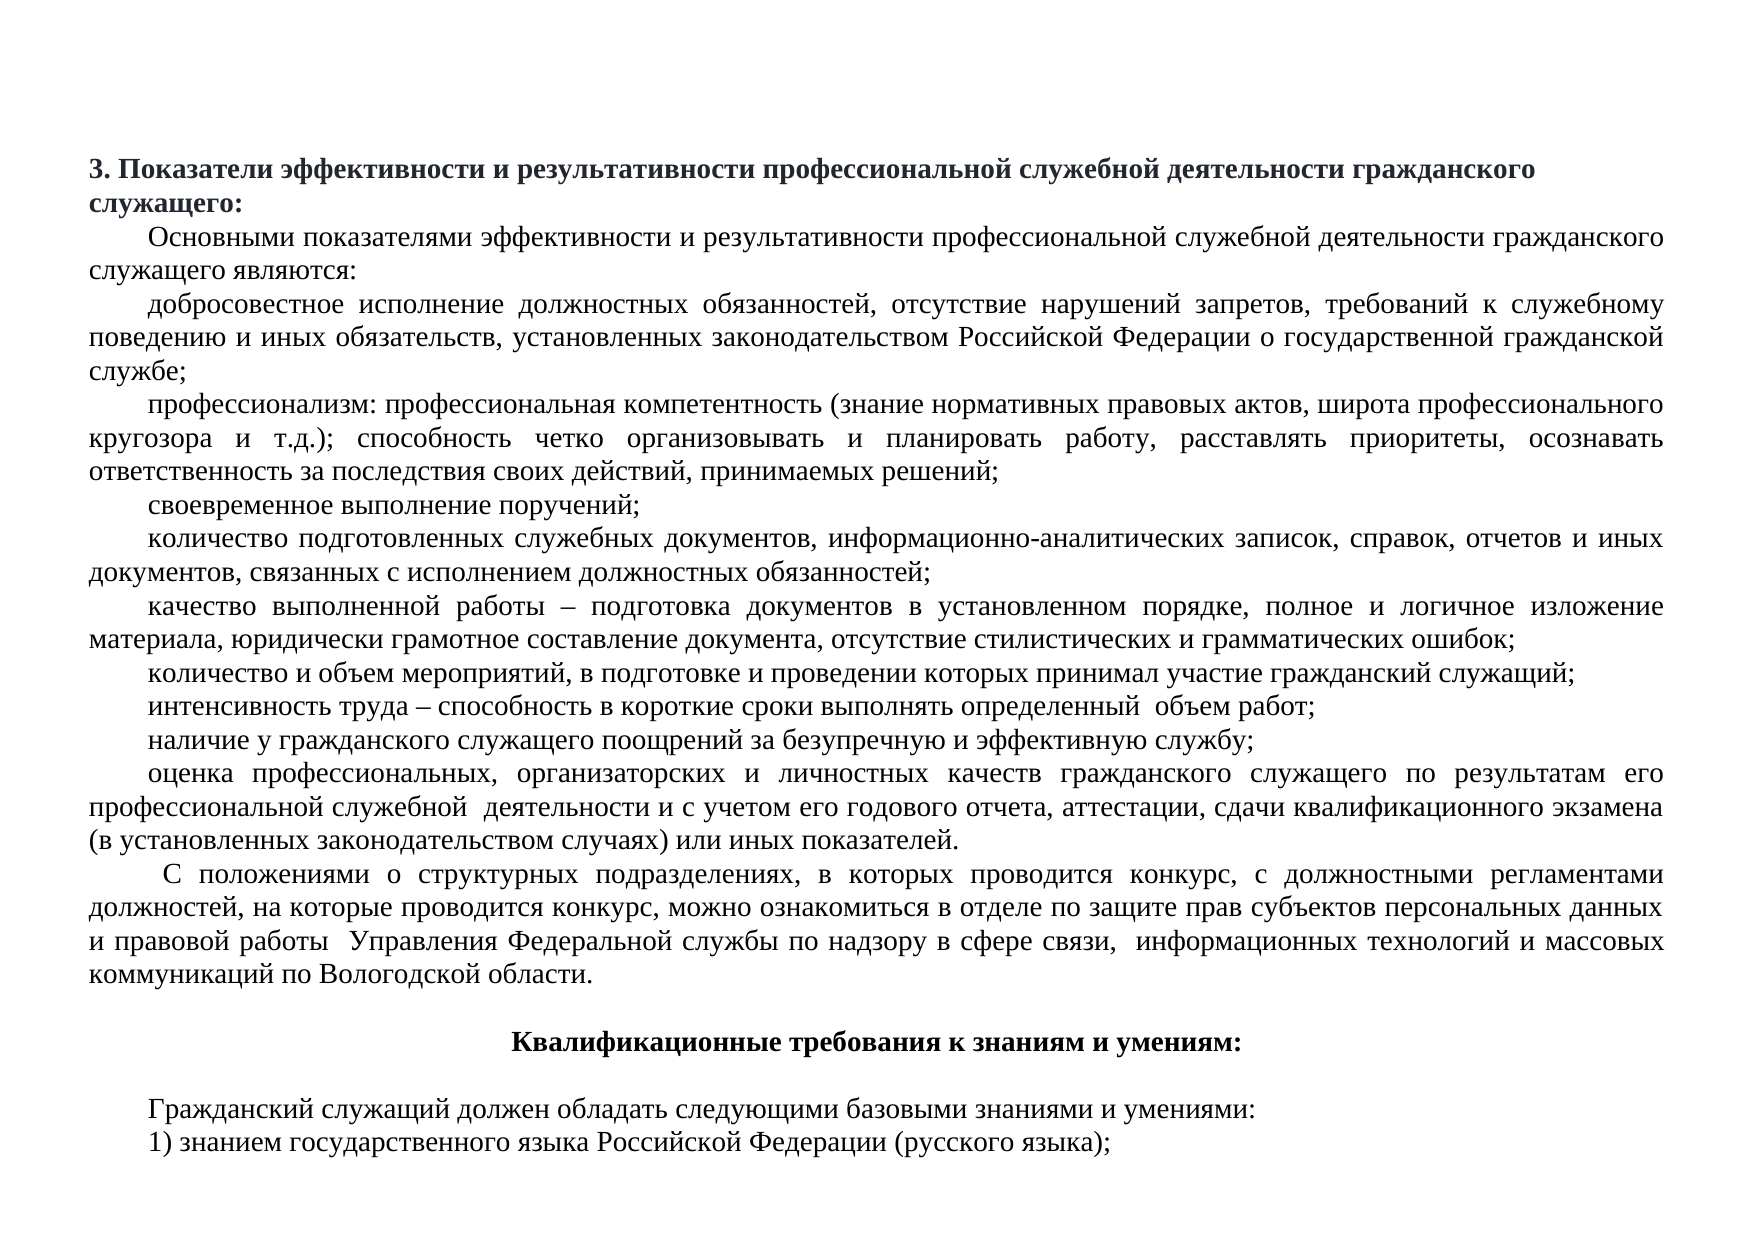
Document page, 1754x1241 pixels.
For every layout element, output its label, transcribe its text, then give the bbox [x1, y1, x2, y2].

text качество выполненной работы – подготовка документов в установленном порядке, полное и логичное изложение материала, юридически грамотное составление документа, отсутствие стилистических и грамматических ошибок; [89, 588, 1665, 655]
text 1) знанием государственного языка Российской Федерации (русского языка); [89, 1124, 1665, 1158]
text С положениями о структурных подразделениях, в которых проводится конкурс, с должностными регламентами должностей, на которые проводится конкурс, можно ознакомиться в отделе по защите прав субъектов персональных данных и правовой работы Управления Федеральной службы по надзору в сфере связи, информационных технологий и массовых коммуникаций по Вологодской области. [89, 856, 1665, 990]
text добросовестное исполнение должностных обязанностей, отсутствие нарушений запретов, требований к служебному поведению и иных обязательств, установленных законодательством Российской Федерации о государственной гражданской службе; [89, 286, 1665, 386]
text своевременное выполнение поручений; [89, 487, 1665, 521]
text количество подготовленных служебных документов, информационно-аналитических записок, справок, отчетов и иных документов, связанных с исполнением должностных обязанностей; [89, 521, 1665, 588]
text Основными показателями эффективности и результативности профессиональной служебной деятельности гражданского служащего являются: [89, 219, 1665, 286]
text Квалификационные требования к знаниям и умениям: [89, 1024, 1665, 1057]
text оценка профессиональных, организаторских и личностных качеств гражданского служащего по результатам его профессиональной служебной деятельности и с учетом его годового отчета, аттестации, сдачи квалификационного экзамена (в установленных законодательством случаях) или иных показателей. [89, 755, 1665, 856]
text интенсивность труда – способность в короткие сроки выполнять определенный объем работ; [89, 688, 1665, 722]
text 3. Показатели эффективности и результативности профессиональной служебной деятельности гражданского служащего: [243, 152, 1665, 219]
text Гражданский служащий должен обладать следующими базовыми знаниями и умениями: [89, 1091, 1665, 1124]
text наличие у гражданского служащего поощрений за безупречную и эффективную службу; [89, 722, 1665, 755]
text количество и объем мероприятий, в подготовке и проведении которых принимал участие гражданский служащий; [89, 655, 1665, 688]
text профессионализм: профессиональная компетентность (знание нормативных правовых актов, широта профессионального кругозора и т.д.); способность четко организовывать и планировать работу, расставлять приоритеты, осознавать ответственность за последствия своих действий, принимаемых решений; [89, 386, 1665, 487]
